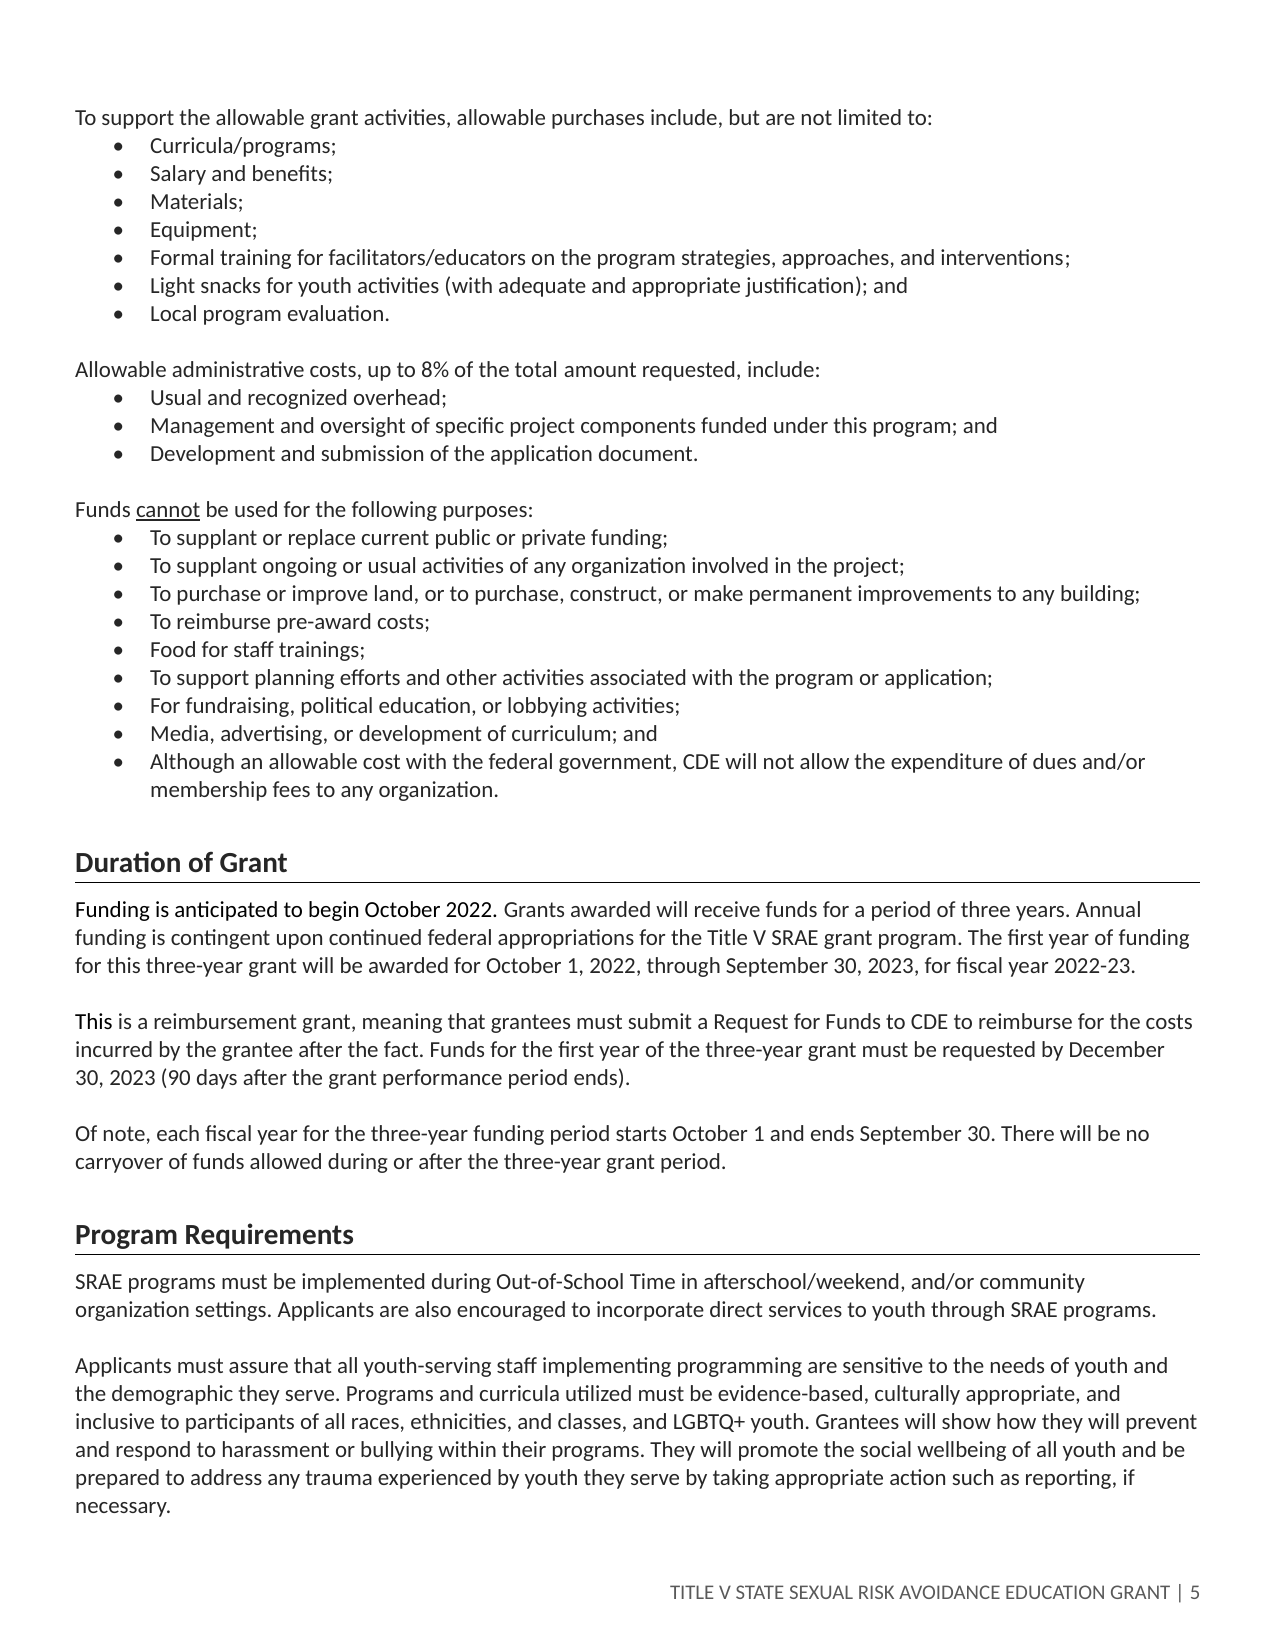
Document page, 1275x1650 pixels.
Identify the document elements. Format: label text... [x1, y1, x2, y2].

list Local program evaluation. [112, 299, 1200, 327]
text Funds cannot be used for the following purposes: [75, 495, 1200, 523]
text Applicants must assure that all youth-serving staff implementing programming are sensitive to the needs of youth and the demographic they serve. Programs and curricula utilized must be evidence-based, culturally appropriate, and inclusive to participants of all races, ethnicities, and classes, and LGBTQ+ youth. Grantees will show how they will prevent and respond to harassment or bullying within their programs. They will promote the social wellbeing of all youth and be prepared to address any trauma experienced by youth they serve by taking appropriate action such as reporting, if necessary. [75, 1351, 1200, 1519]
list To reimburse pre-award costs; [112, 607, 1200, 635]
text To support the allowable grant activities, allowable purchases include, but are not limited to: [75, 103, 1200, 131]
text Allowable administrative costs, up to 8% of the total amount requested, include: [75, 355, 1200, 383]
list Materials; [112, 187, 1200, 215]
list Food for staff trainings; [112, 635, 1200, 663]
list To supplant or replace current public or private funding; [112, 523, 1200, 551]
text This is a reimbursement grant, meaning that grantees must submit a Request for Funds to CDE to reimburse for the costs incurred by the grantee after the fact. Funds for the first year of the three-year grant must be requested by December 30, 2023 (90 days after the grant performance period ends). [75, 1007, 1200, 1091]
list Formal training for facilitators/educators on the program strategies, approaches, and interventions; [112, 243, 1200, 271]
list To supplant ongoing or usual activities of any organization involved in the project; [112, 551, 1200, 579]
list Salary and benefits; [112, 159, 1200, 187]
list Curricula/programs; [112, 131, 1200, 159]
subtitle Program Requirements [75, 1216, 1200, 1254]
list Usual and recognized overhead; [112, 383, 1200, 411]
subtitle Duration of Grant [75, 844, 1200, 882]
list Management and oversight of specific project components funded under this program; and [112, 411, 1200, 439]
list To support planning efforts and other activities associated with the program or application; [112, 663, 1200, 691]
list Although an allowable cost with the federal government, CDE will not allow the expenditure of dues and/or membership fees to any organization. [112, 747, 1200, 803]
text SRAE programs must be implemented during Out-of-School Time in afterschool/weekend, and/or community organization settings. Applicants are also encouraged to incorporate direct services to youth through SRAE programs. [75, 1267, 1200, 1323]
text Funding is anticipated to begin October 2022. Grants awarded will receive funds for a period of three years. Annual funding is contingent upon continued federal appropriations for the Title V SRAE grant program. The first year of funding for this three-year grant will be awarded for October 1, 2022, through September 30, 2023, for fiscal year 2022-23. [75, 895, 1200, 979]
list Equipment; [112, 215, 1200, 243]
list To purchase or improve land, or to purchase, construct, or make permanent improvements to any building; [112, 579, 1200, 607]
list For fundraising, political education, or lobbying activities; [112, 691, 1200, 719]
list Media, advertising, or development of curriculum; and [112, 719, 1200, 747]
list Development and submission of the application document. [112, 439, 1200, 467]
text Of note, each fiscal year for the three-year funding period starts October 1 and ends September 30. There will be no carryover of funds allowed during or after the three-year grant period. [75, 1119, 1200, 1176]
list Light snacks for youth activities (with adequate and appropriate justification); and [112, 271, 1200, 299]
